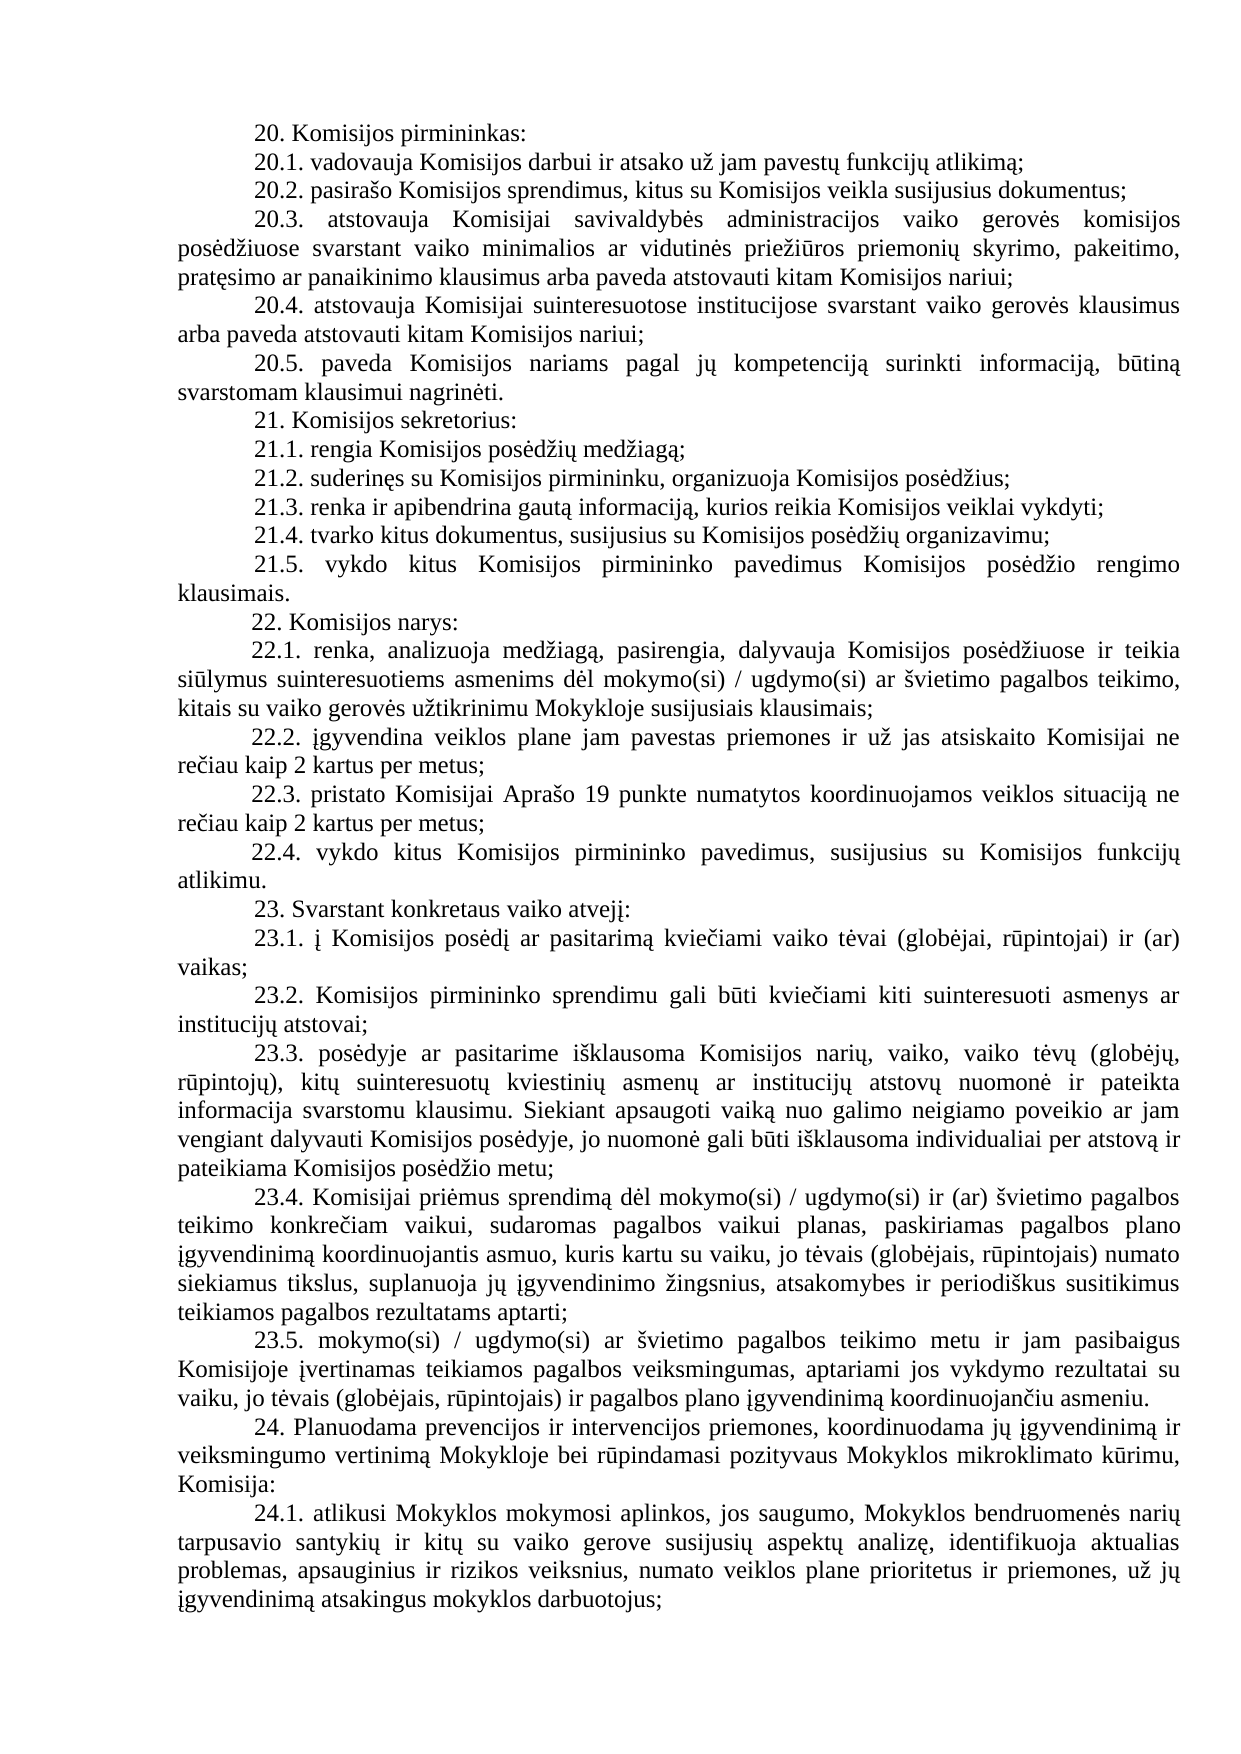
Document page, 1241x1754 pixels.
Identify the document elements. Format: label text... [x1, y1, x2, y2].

text 20.3. atstovauja Komisijai savivaldybės administracijos vaiko gerovės komisijos posėdžiuose svarstant vaiko minimalios ar vidutinės priežiūros priemonių skyrimo, pakeitimo, pratęsimo ar panaikinimo klausimus arba paveda atstovauti kitam Komisijos nariui; [177, 204, 1181, 291]
text 23.2. Komisijos pirmininko sprendimu gali būti kviečiami kiti suinteresuoti asmenys ar institucijų atstovai; [177, 981, 1181, 1038]
text 21.3. renka ir apibendrina gautą informaciją, kurios reikia Komisijos veiklai vykdyti; [177, 492, 1181, 521]
text 20.2. pasirašo Komisijos sprendimus, kitus su Komisijos veikla susijusius dokumentus; [177, 176, 1181, 204]
text 23.3. posėdyje ar pasitarime išklausoma Komisijos narių, vaiko, vaiko tėvų (globėjų, rūpintojų), kitų suinteresuotų kviestinių asmenų ar institucijų atstovų nuomonė ir pateikta informacija svarstomu klausimu. Siekiant apsaugoti vaiką nuo galimo neigiamo poveikio ar jam vengiant dalyvauti Komisijos posėdyje, jo nuomonė gali būti išklausoma individualiai per atstovą ir pateikiama Komisijos posėdžio metu; [177, 1038, 1181, 1182]
text 21.5. vykdo kitus Komisijos pirmininko pavedimus Komisijos posėdžio rengimo klausimais. [177, 549, 1181, 607]
text 22.4. vykdo kitus Komisijos pirmininko pavedimus, susijusius su Komisijos funkcijų atlikimu. [177, 837, 1181, 894]
text 23.1. į Komisijos posėdį ar pasitarimą kviečiami vaiko tėvai (globėjai, rūpintojai) ir (ar) vaikas; [177, 923, 1181, 981]
text 24.1. atlikusi Mokyklos mokymosi aplinkos, jos saugumo, Mokyklos bendruomenės narių tarpusavio santykių ir kitų su vaiko gerove susijusių aspektų analizę, identifikuoja aktualias problemas, apsauginius ir rizikos veiksnius, numato veiklos plane prioritetus ir priemones, už jų įgyvendinimą atsakingus mokyklos darbuotojus; [177, 1498, 1181, 1613]
text 20.1. vadovauja Komisijos darbui ir atsako už jam pavestų funkcijų atlikimą; [177, 147, 1181, 176]
text 22.3. pristato Komisijai Aprašo 19 punkte numatytos koordinuojamos veiklos situaciją ne rečiau kaip 2 kartus per metus; [177, 779, 1181, 837]
text 22. Komisijos narys: [177, 607, 1181, 636]
text 23.4. Komisijai priėmus sprendimą dėl mokymo(si) / ugdymo(si) ir (ar) švietimo pagalbos teikimo konkrečiam vaikui, sudaromas pagalbos vaikui planas, paskiriamas pagalbos plano įgyvendinimą koordinuojantis asmuo, kuris kartu su vaiku, jo tėvais (globėjais, rūpintojais) numato siekiamus tikslus, suplanuoja jų įgyvendinimo žingsnius, atsakomybes ir periodiškus susitikimus teikiamos pagalbos rezultatams aptarti; [177, 1182, 1181, 1326]
text 22.1. renka, analizuoja medžiagą, pasirengia, dalyvauja Komisijos posėdžiuose ir teikia siūlymus suinteresuotiems asmenims dėl mokymo(si) / ugdymo(si) ar švietimo pagalbos teikimo, kitais su vaiko gerovės užtikrinimu Mokykloje susijusiais klausimais; [177, 636, 1181, 722]
text 20.4. atstovauja Komisijai suinteresuotose institucijose svarstant vaiko gerovės klausimus arba paveda atstovauti kitam Komisijos nariui; [177, 291, 1181, 348]
text 22.2. įgyvendina veiklos plane jam pavestas priemones ir už jas atsiskaito Komisijai ne rečiau kaip 2 kartus per metus; [177, 722, 1181, 779]
text 21.1. rengia Komisijos posėdžių medžiagą; [177, 434, 1181, 463]
text 21.4. tvarko kitus dokumentus, susijusius su Komisijos posėdžių organizavimu; [177, 521, 1181, 549]
text 20. Komisijos pirmininkas: [177, 118, 1181, 147]
text 21. Komisijos sekretorius: [177, 406, 1181, 434]
text 24. Planuodama prevencijos ir intervencijos priemones, koordinuodama jų įgyvendinimą ir veiksmingumo vertinimą Mokykloje bei rūpindamasi pozityvaus Mokyklos mikroklimato kūrimu, Komisija: [177, 1412, 1181, 1498]
text 21.2. suderinęs su Komisijos pirmininku, organizuoja Komisijos posėdžius; [177, 463, 1181, 492]
text 23.5. mokymo(si) / ugdymo(si) ar švietimo pagalbos teikimo metu ir jam pasibaigus Komisijoje įvertinamas teikiamos pagalbos veiksmingumas, aptariami jos vykdymo rezultatai su vaiku, jo tėvais (globėjais, rūpintojais) ir pagalbos plano įgyvendinimą koordinuojančiu asmeniu. [177, 1326, 1181, 1412]
text 20.5. paveda Komisijos nariams pagal jų kompetenciją surinkti informaciją, būtiną svarstomam klausimui nagrinėti. [177, 348, 1181, 406]
text 23. Svarstant konkretaus vaiko atvejį: [177, 894, 1181, 923]
